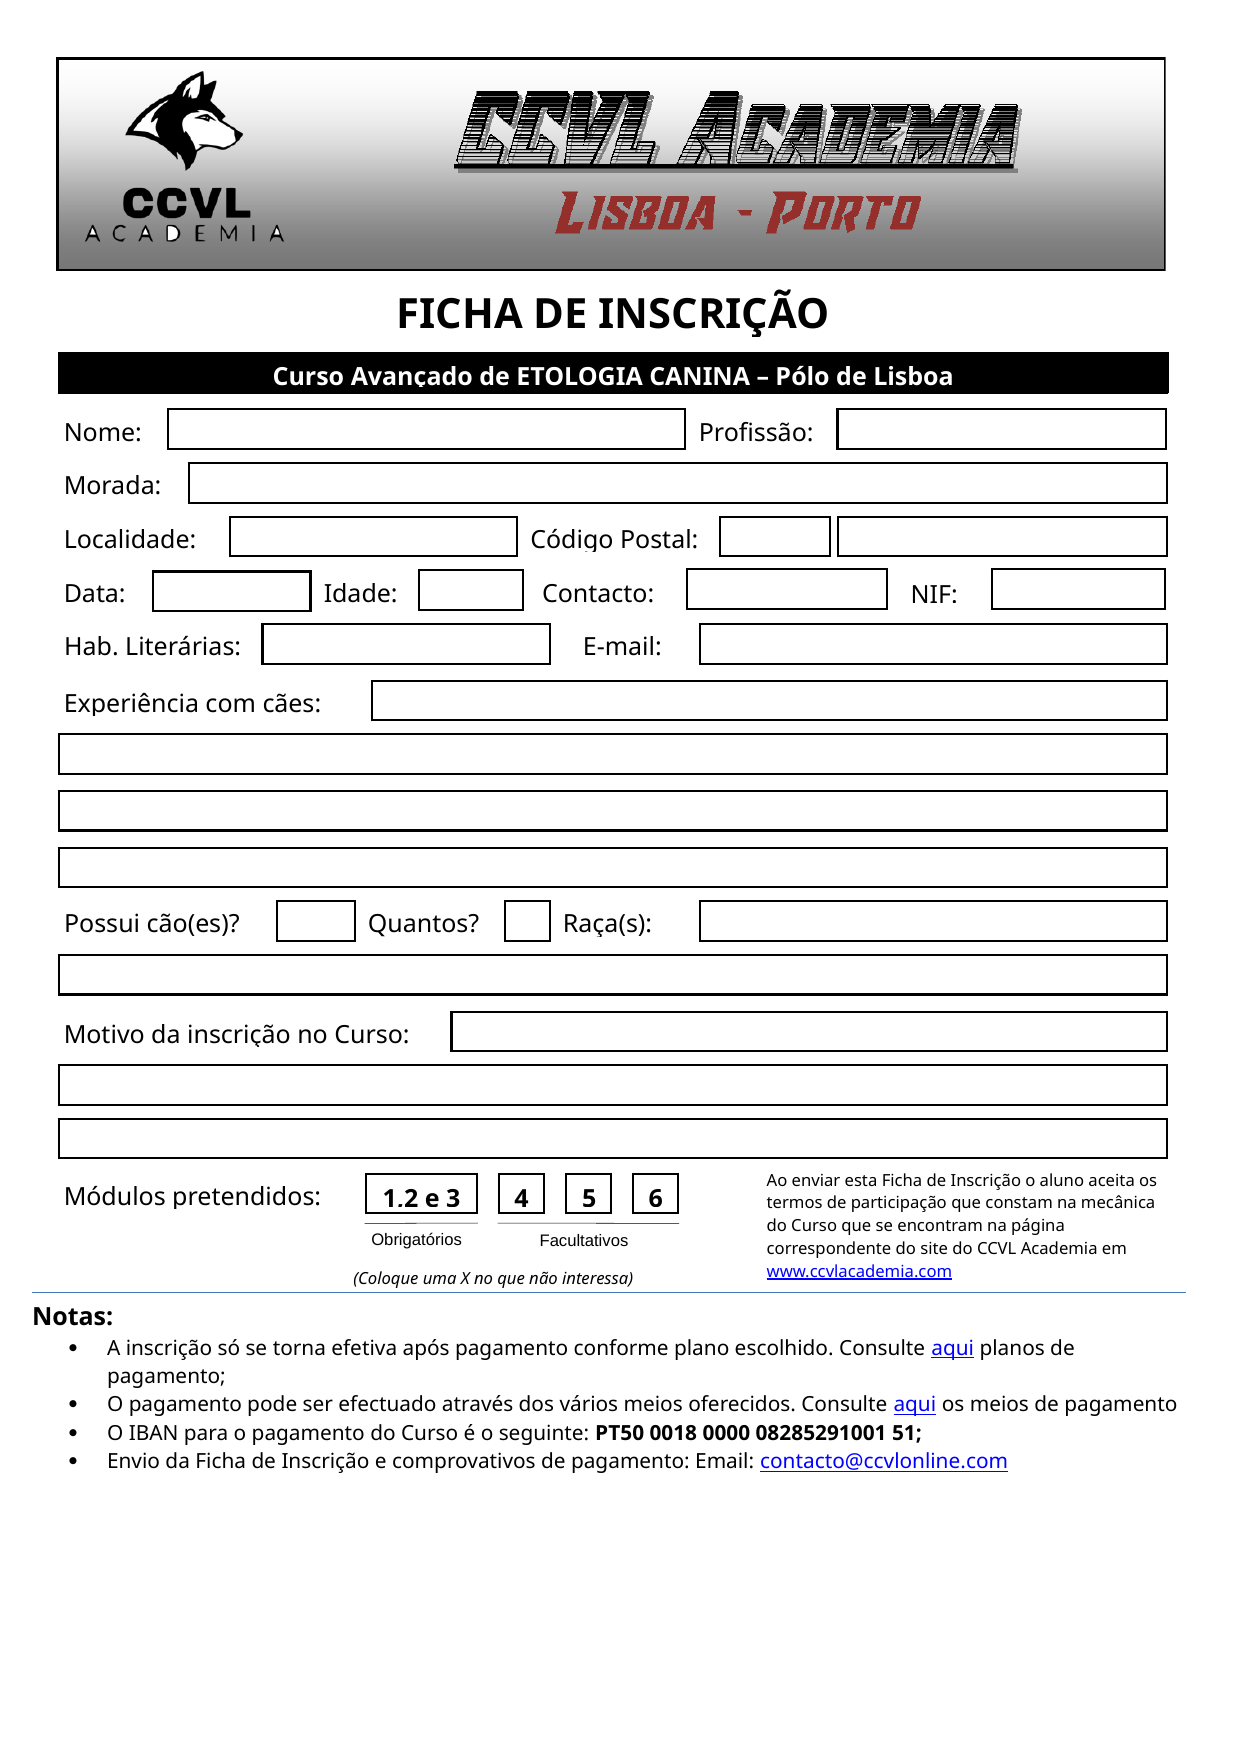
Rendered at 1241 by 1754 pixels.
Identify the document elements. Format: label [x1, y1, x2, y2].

picture [56, 57, 1166, 271]
